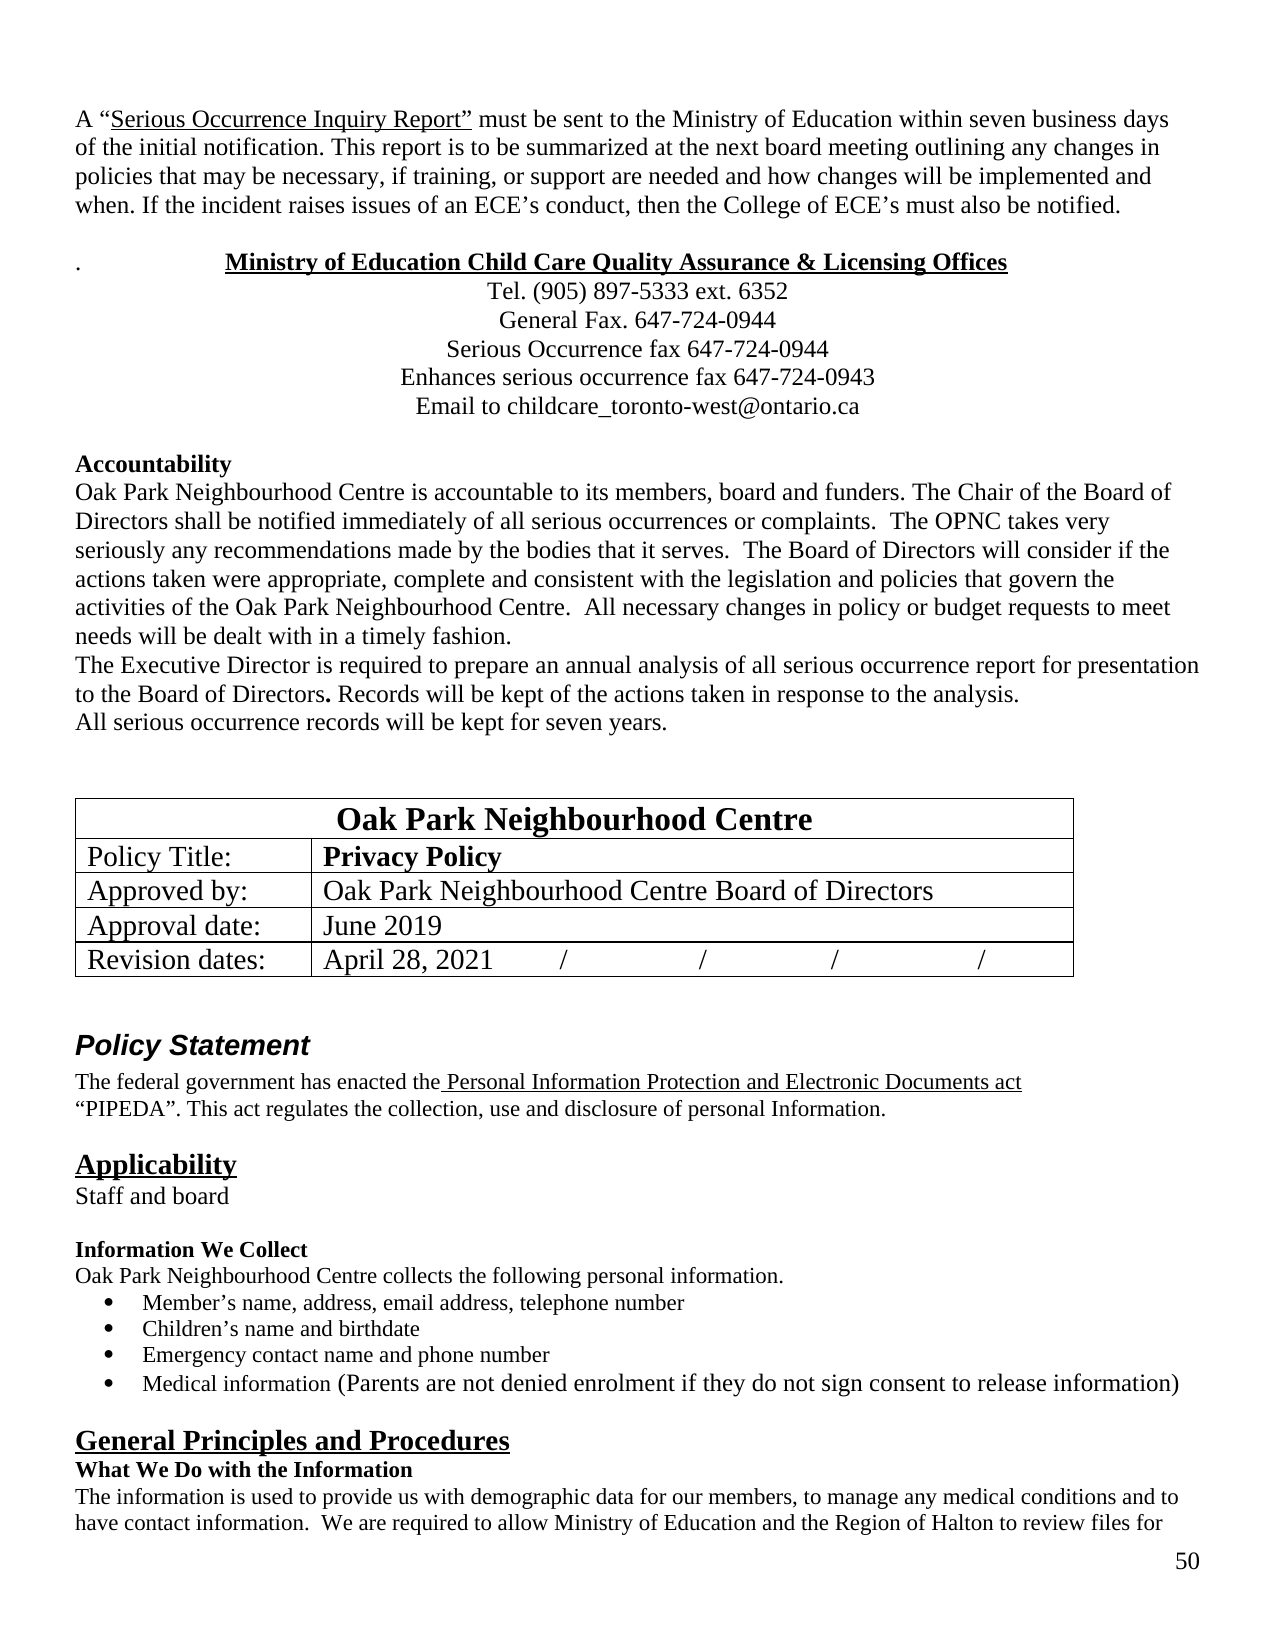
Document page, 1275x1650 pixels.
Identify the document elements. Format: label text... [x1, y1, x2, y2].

table_header Oak Park Neighbourhood Centre [76, 799, 1073, 838]
text A “Serious Occurrence Inquiry Report” must be sent to the Ministry of Education within seven business days [75, 104, 1200, 132]
text Oak Park Neighbourhood Centre is accountable to its members, board and funders. The Chair of the Board of Directors shall be notified immediately of all serious occurrences or complaints. The OPNC takes very seriously any recommendations made by the bodies that it serves. The Board of Directors will consider if the actions taken were appropriate, complete and consistent with the legislation and policies that govern the activities of the Oak Park Neighbourhood Centre. All necessary changes in policy or budget requests to meet needs will be dealt with in a timely fashion. [75, 477, 1200, 650]
text Accountability [75, 449, 1200, 477]
text What We Do with the Information [75, 1456, 1200, 1483]
text Staff and board [75, 1181, 1200, 1209]
text Oak Park Neighbourhood Centre collects the following personal information. [75, 1262, 1200, 1289]
list Member’s name, address, email address, telephone number [104, 1289, 1200, 1315]
table_cell Oak Park Neighbourhood Centre Board of Directors [312, 873, 1073, 907]
text The federal government has enacted the Personal Information Protection and Electronic Documents act [75, 1068, 1200, 1094]
text The Executive Director is required to prepare an annual analysis of all serious occurrence report for presentation to the Board of Directors. Records will be kept of the actions taken in response to the analysis. [75, 650, 1200, 707]
table_cell Privacy Policy [312, 839, 1073, 872]
text General Fax. 647-724-0944 [75, 305, 1200, 334]
list Medical information (Parents are not denied enrolment if they do not sign consent to release information) [104, 1368, 1200, 1396]
text . Ministry of Education Child Care Quality Assurance & Licensing Offices [75, 247, 1200, 276]
table_cell April 28, 2021 / / / / [312, 943, 1073, 976]
text Applicability [75, 1147, 1200, 1181]
text Information We Collect [75, 1236, 1200, 1262]
text Tel. (905) 897-5333 ext. 6352 [75, 276, 1200, 305]
text Serious Occurrence fax 647-724-0944 [75, 334, 1200, 362]
table_cell Approved by: [76, 873, 311, 907]
text “PIPEDA”. This act regulates the collection, use and disclosure of personal Information. [75, 1094, 1200, 1121]
table_cell Policy Title: [76, 839, 311, 872]
text General Principles and Procedures [75, 1423, 1200, 1456]
text of the initial notification. This report is to be summarized at the next board meeting outlining any changes in policies that may be necessary, if training, or support are needed and how changes will be implemented and when. If the incident raises issues of an ECE’s conduct, then the College of ECE’s must also be notified. [75, 132, 1200, 219]
text Enhances serious occurrence fax 647-724-0943 [75, 362, 1200, 391]
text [75, 1483, 1200, 1535]
table_cell Approval date: [76, 908, 311, 941]
subtitle Policy Statement [75, 1028, 1200, 1062]
table_cell June 2019 [312, 908, 1073, 941]
table_cell Revision dates: [76, 943, 311, 976]
list Children’s name and birthdate [104, 1315, 1200, 1341]
list Emergency contact name and phone number [104, 1341, 1200, 1368]
text Email to childcare_toronto-west@ontario.ca [75, 391, 1200, 420]
text All serious occurrence records will be kept for seven years. [75, 707, 1200, 736]
